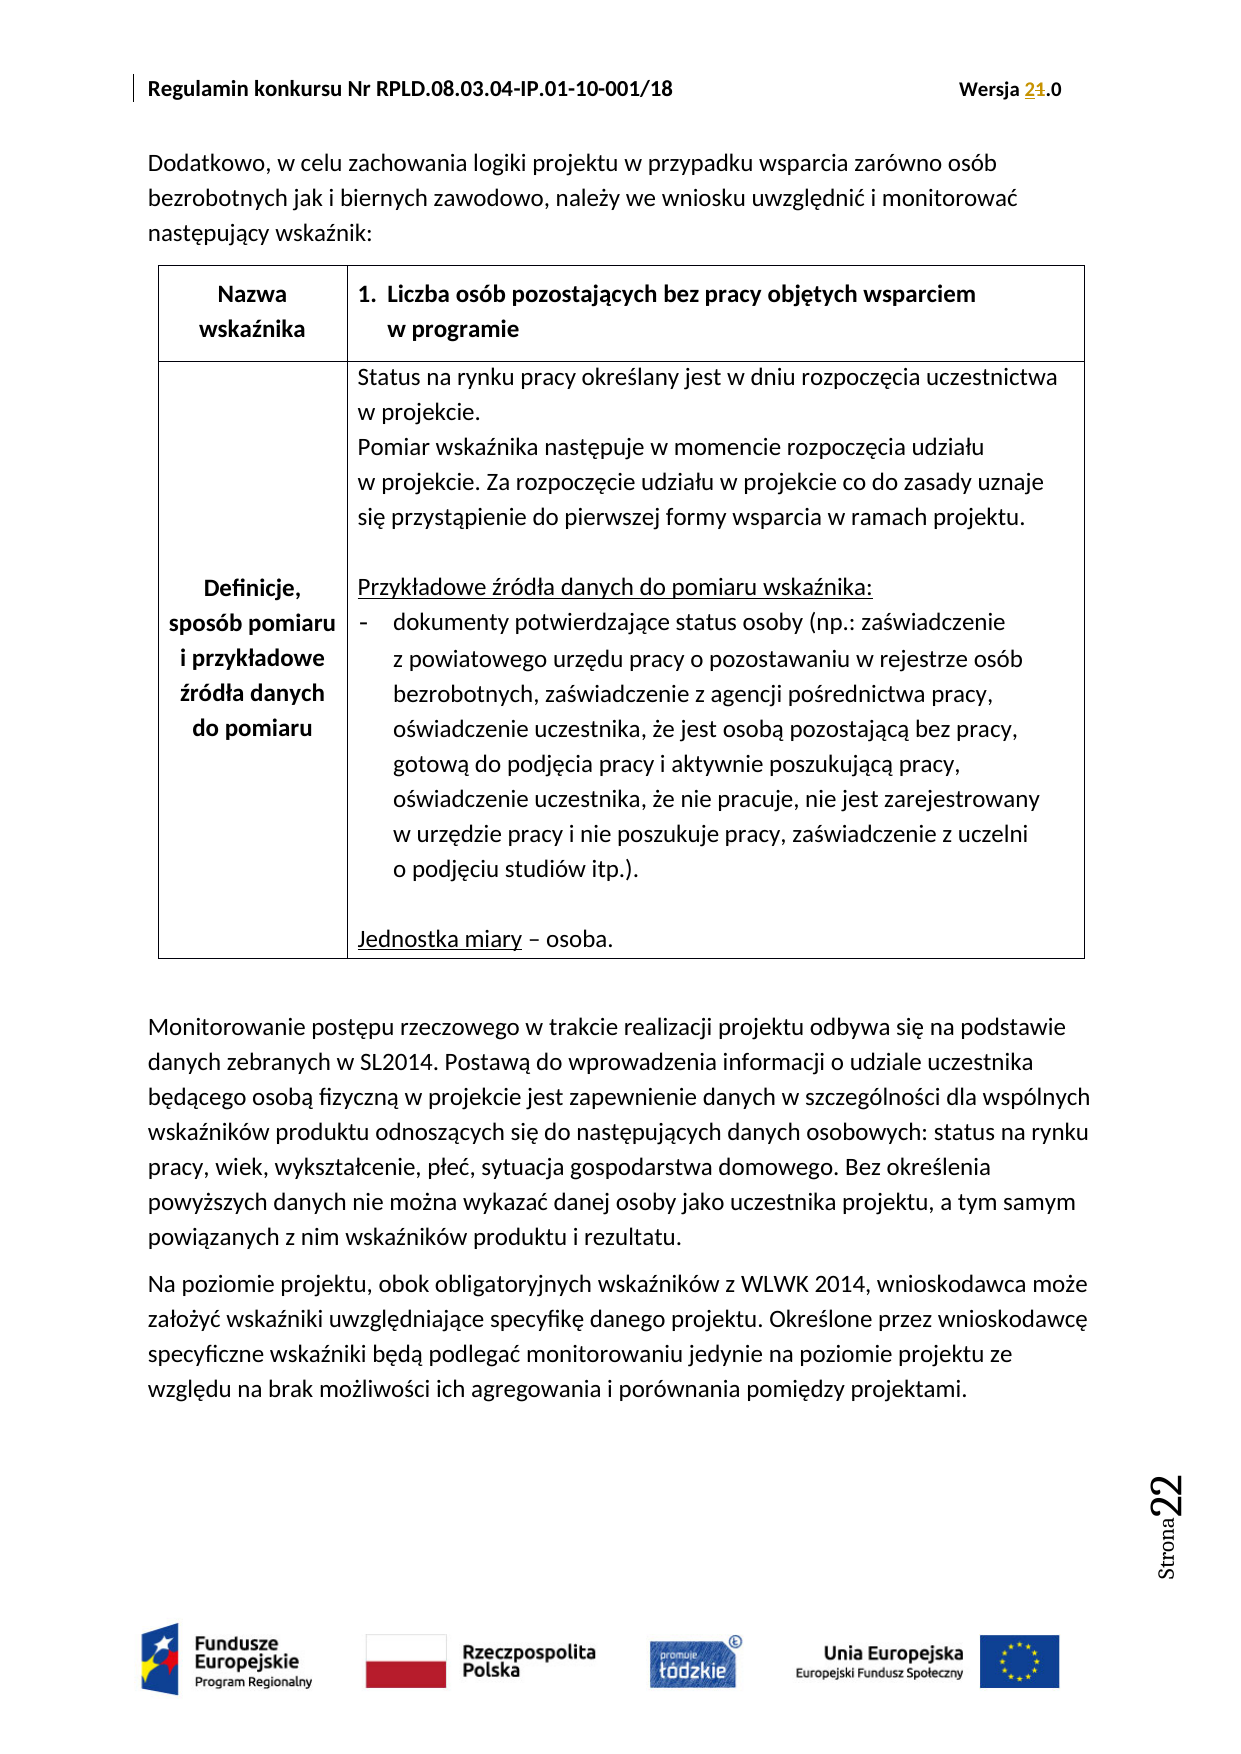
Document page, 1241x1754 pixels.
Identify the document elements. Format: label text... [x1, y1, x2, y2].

table_cell Definicje, sposób pomiaru i przykładowe źródła danych do pomiaru [159, 362, 347, 958]
table_cell Status na rynku pracy określany jest w dniu rozpoczęcia uczestnictwa w projekcie. Pomiar wskaźnika następuje w momencie rozpoczęcia udziału w projekcie. Za rozpoczęcie udziału w projekcie co do zasady uznaje się przystąpienie do pierwszej formy wsparcia w ramach projektu. Przykładowe źródła danych do pomiaru wskaźnika: dokumenty potwierdzające status osoby (np.: zaświadczenie z powiatowego urzędu pracy o pozostawaniu w rejestrze osób bezrobotnych, zaświadczenie z agencji pośrednictwa pracy, oświadczenie uczestnika, że jest osobą pozostającą bez pracy, gotową do podjęcia pracy i aktywnie poszukującą pracy, oświadczenie uczestnika, że nie pracuje, nie jest zarejestrowany w urzędzie pracy i nie poszukuje pracy, zaświadczenie z uczelni o podjęciu studiów itp.). Jednostka miary – osoba. [348, 362, 1084, 958]
text Na poziomie projektu, obok obligatoryjnych wskaźników z WLWK 2014, wnioskodawca może założyć wskaźniki uwzględniające specyfikę danego projektu. Określone przez wnioskodawcę specyficzne wskaźniki będą podlegać monitorowaniu jedynie na poziomie projektu ze względu na brak możliwości ich agregowania i porównania pomiędzy projektami. [148, 1268, 1093, 1404]
text Monitorowanie postępu rzeczowego w trakcie realizacji projektu odbywa się na podstawie danych zebranych w SL2014. Postawą do wprowadzenia informacji o udziale uczestnika będącego osobą fizyczną w projekcie jest zapewnienie danych w szczególności dla wspólnych wskaźników produktu odnoszących się do następujących danych osobowych: status na rynku pracy, wiek, wykształcenie, płeć, sytuacja gospodarstwa domowego. Bez określenia powyższych danych nie można wykazać danej osoby jako uczestnika projektu, a tym samym powiązanych z nim wskaźników produktu i rezultatu. [148, 1011, 1093, 1251]
table_header Liczba osób pozostających bez pracy objętych wsparciem w programie [348, 266, 1084, 361]
picture [53, 1561, 1105, 1751]
text Dodatkowo, w celu zachowania logiki projektu w przypadku wsparcia zarówno osób bezrobotnych jak i biernych zawodowo, należy we wniosku uwzględnić i monitorować następujący wskaźnik: [148, 148, 1093, 248]
table_header Nazwa wskaźnika [159, 266, 347, 361]
